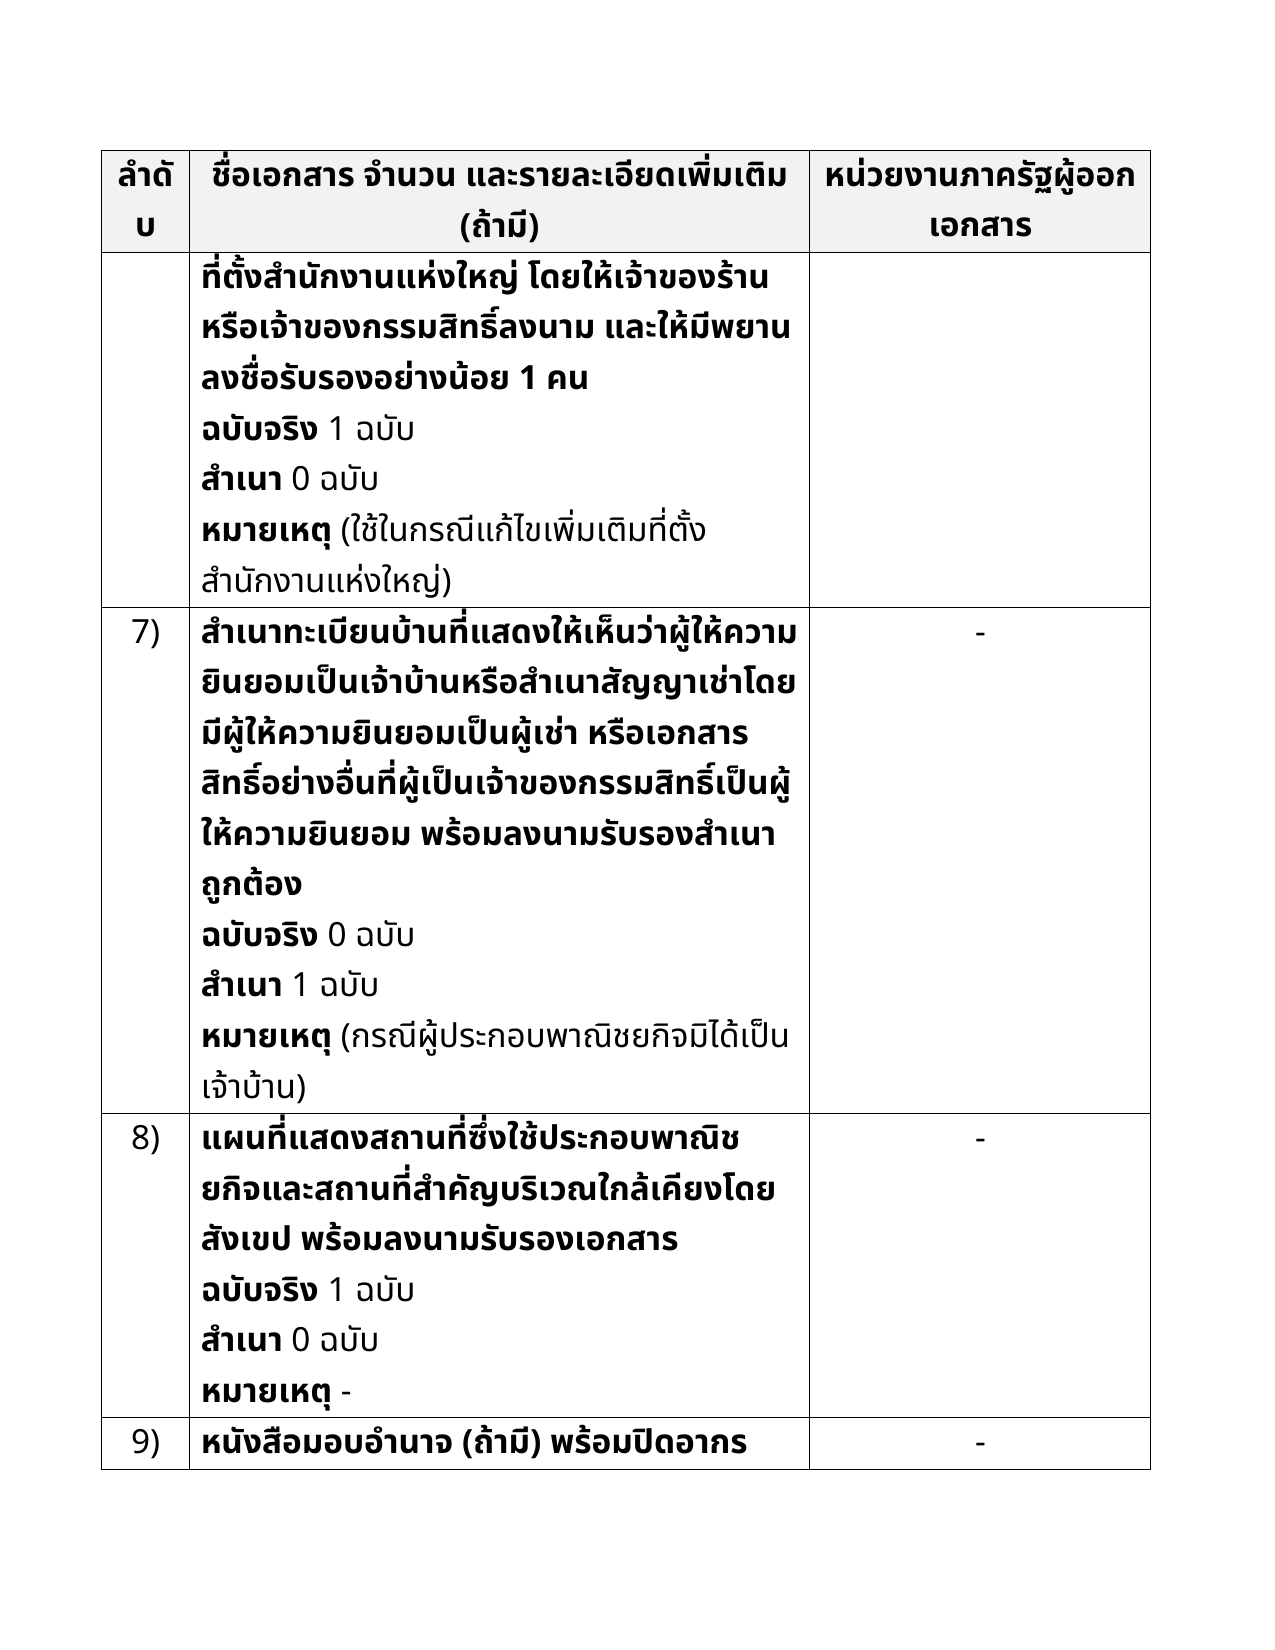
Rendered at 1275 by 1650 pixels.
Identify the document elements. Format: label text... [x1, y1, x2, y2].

table_cell - [810, 1418, 1150, 1469]
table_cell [190, 253, 809, 607]
table_cell แผนที่แสดงสถานที่ซึ่งใช้ประกอบพาณิชยกิจและสถานที่สำคัญบริเวณใกล้เคียงโดยสังเขป พร้อมลงนามรับรองเอกสาร ฉบับจริง 1 ฉบับ สำเนา 0 ฉบับ - [190, 1114, 809, 1417]
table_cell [190, 1418, 809, 1469]
table_cell - [810, 253, 1150, 607]
table_cell - [810, 1114, 1150, 1417]
table_cell 6) [102, 253, 189, 607]
table_cell สำเนาทะเบียนบ้านที่แสดงให้เห็นว่าผู้ให้ความยินยอมเป็นเจ้าบ้านหรือสำเนาสัญญาเช่าโดยมีผู้ให้ความยินยอมเป็นผู้เช่า หรือเอกสารสิทธิ์อย่างอื่นที่ผู้เป็นเจ้าของกรรมสิทธิ์เป็นผู้ให้ความยินยอม พร้อมลงนามรับรองสำเนาถูกต้อง ฉบับจริง 0 ฉบับ สำเนา 1 ฉบับ (กรณีผู้ประกอบพาณิชยกิจมิได้เป็นเจ้าบ้าน) [190, 608, 809, 1113]
table_header ชื่อเอกสาร จำนวน และรายละเอียดเพิ่มเติม (ถ้ามี) [190, 151, 809, 252]
table_header หน่วยงานภาครัฐผู้ออกเอกสาร [810, 151, 1150, 252]
table_cell - [810, 608, 1150, 1113]
table_cell 8) [102, 1114, 189, 1417]
table_header ลำดับ [102, 151, 189, 252]
table_cell 9) [102, 1418, 189, 1469]
table_cell 7) [102, 608, 189, 1113]
